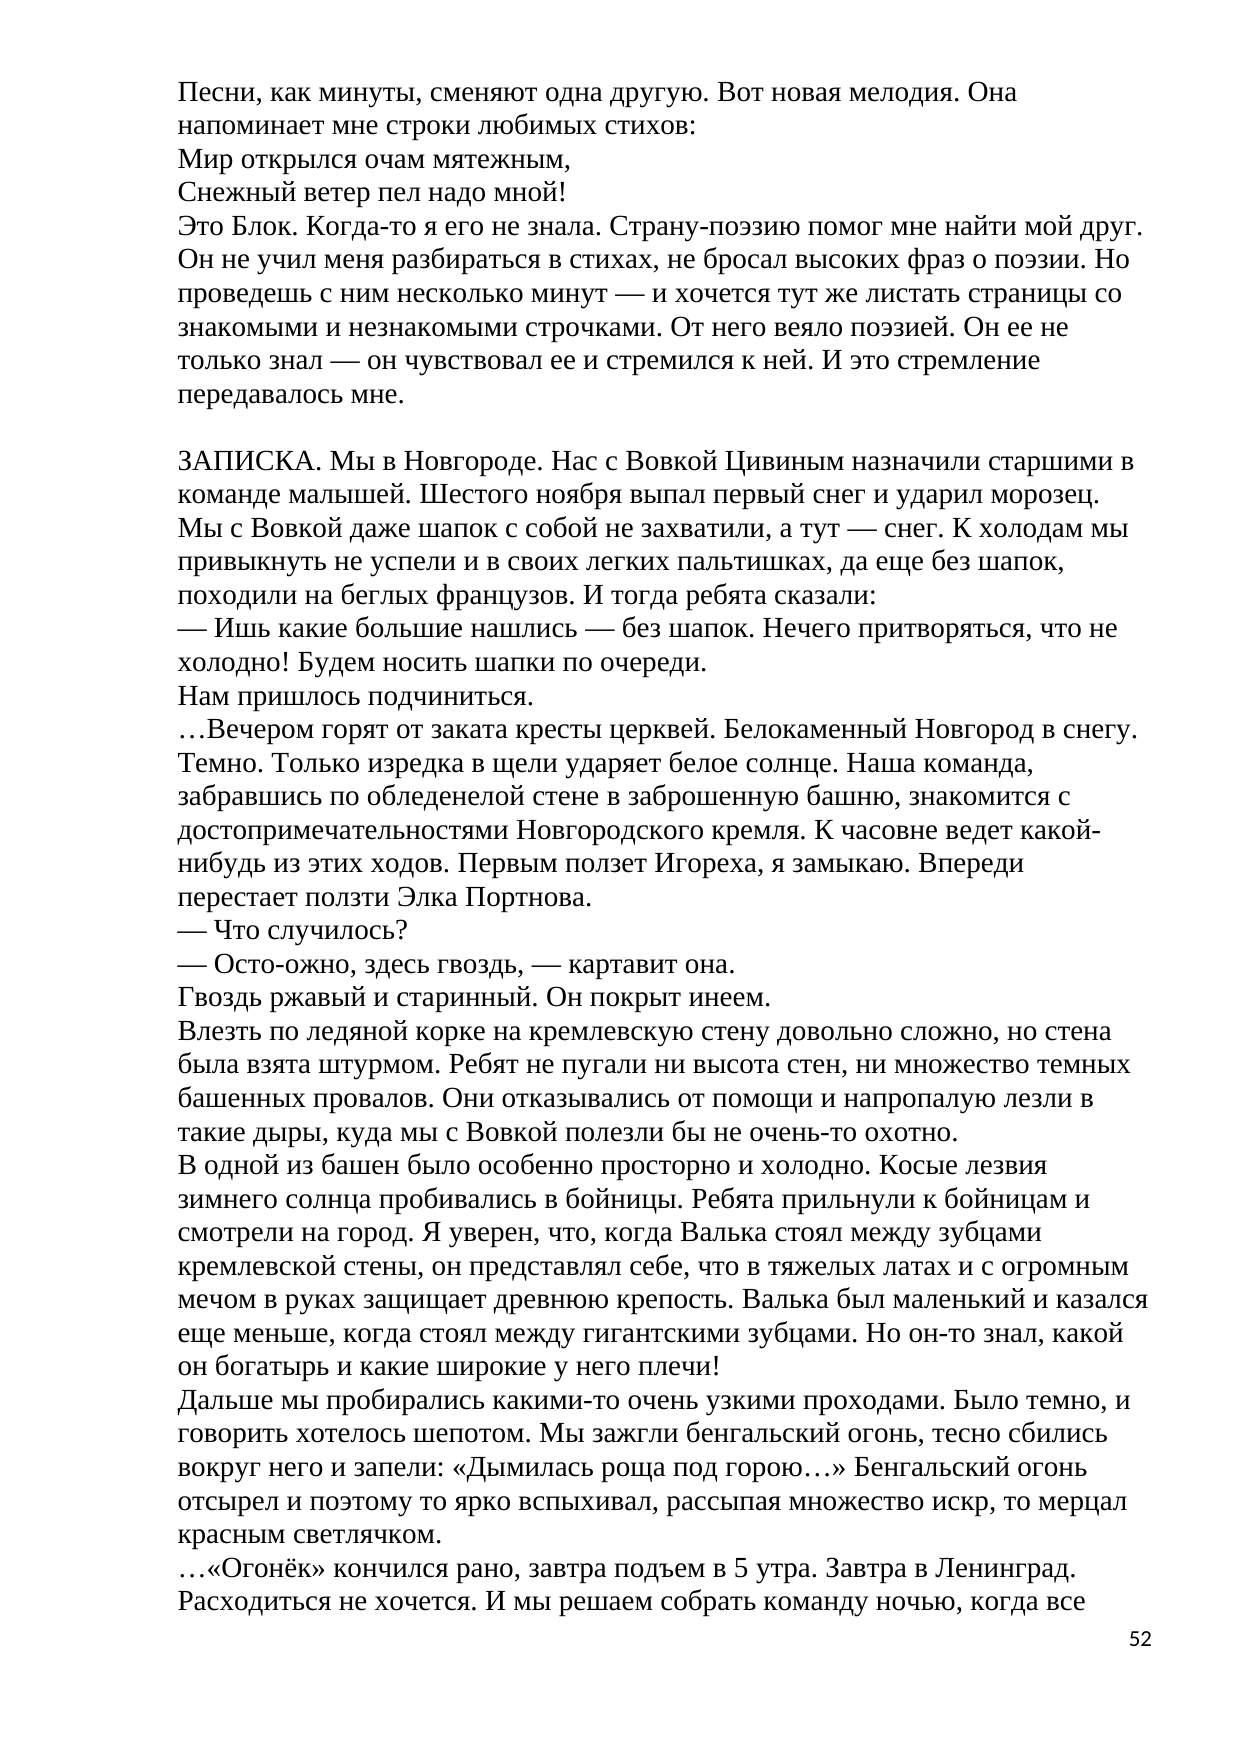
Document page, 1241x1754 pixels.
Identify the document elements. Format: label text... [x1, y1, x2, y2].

text …Вечером горят от заката кресты церквей. Белокаменный Новгород в снегу. Темно. Только изредка в щели ударяет белое солнце. Наша команда, забравшись по обледенелой стене в заброшенную башню, знакомится с достопримечательностями Новгородского кремля. К часовне ведет какой-нибудь из этих ходов. Первым ползет Игореха, я замыкаю. Впереди перестает ползти Элка Портнова. [177, 711, 1152, 912]
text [177, 1550, 1152, 1617]
text Нам пришлось подчиниться. [177, 678, 1152, 711]
text ЗАПИСКА. Мы в Новгороде. Нас с Вовкой Цивиным назначили старшими в команде малышей. Шестого ноября выпал первый снег и ударил морозец. Мы с Вовкой даже шапок с собой не захватили, а тут — снег. К холодам мы привыкнуть не успели и в своих легких пальтишках, да еще без шапок, походили на беглых французов. И тогда ребята сказали: [177, 443, 1152, 611]
text — Ишь какие большие нашлись — без шапок. Нечего притворяться, что не холодно! Будем носить шапки по очереди. [177, 611, 1152, 678]
text Песни, как минуты, сменяют одна другую. Вот новая мелодия. Она напоминает мне строки любимых стихов: [177, 74, 1152, 141]
text — Что случилось? [177, 912, 1152, 946]
text Влезть по ледяной корке на кремлевскую стену довольно сложно, но стена была взята штурмом. Ребят не пугали ни высота стен, ни множество темных башенных провалов. Они отказывались от помощи и напропалую лезли в такие дыры, куда мы с Вовкой полезли бы не очень-то охотно. [177, 1013, 1152, 1147]
text Дальше мы пробирались какими-то очень узкими проходами. Было темно, и говорить хотелось шепотом. Мы зажгли бенгальский огонь, тесно сбились вокруг него и запели: «Дымилась роща под горою…» Бенгальский огонь отсырел и поэтому то ярко вспыхивал, рассыпая множество искр, то мерцал красным светлячком. [177, 1382, 1152, 1550]
text Гвоздь ржавый и старинный. Он покрыт инеем. [177, 979, 1152, 1013]
text В одной из башен было особенно просторно и холодно. Косые лезвия зимнего солнца пробивались в бойницы. Ребята прильнули к бойницам и смотрели на город. Я уверен, что, когда Валька стоял между зубцами кремлевской стены, он представлял себе, что в тяжелых латах и с огромным мечом в руках защищает древнюю крепость. Валька был маленький и казался еще меньше, когда стоял между гигантскими зубцами. Но он-то знал, какой он богатырь и какие широкие у него плечи! [177, 1147, 1152, 1382]
text Мир открылся очам мятежным, Снежный ветер пел надо мной! [177, 141, 1152, 208]
text Это Блок. Когда-то я его не знала. Страну-поэзию помог мне найти мой друг. Он не учил меня разбираться в стихах, не бросал высоких фраз о поэзии. Но проведешь с ним несколько минут — и хочется тут же листать страницы со знакомыми и незнакомыми строчками. От него веяло поэзией. Он ее не только знал — он чувствовал ее и стремился к ней. И это стремление передавалось мне. [177, 208, 1152, 409]
text — Осто-ожно, здесь гвоздь, — картавит она. [177, 946, 1152, 979]
